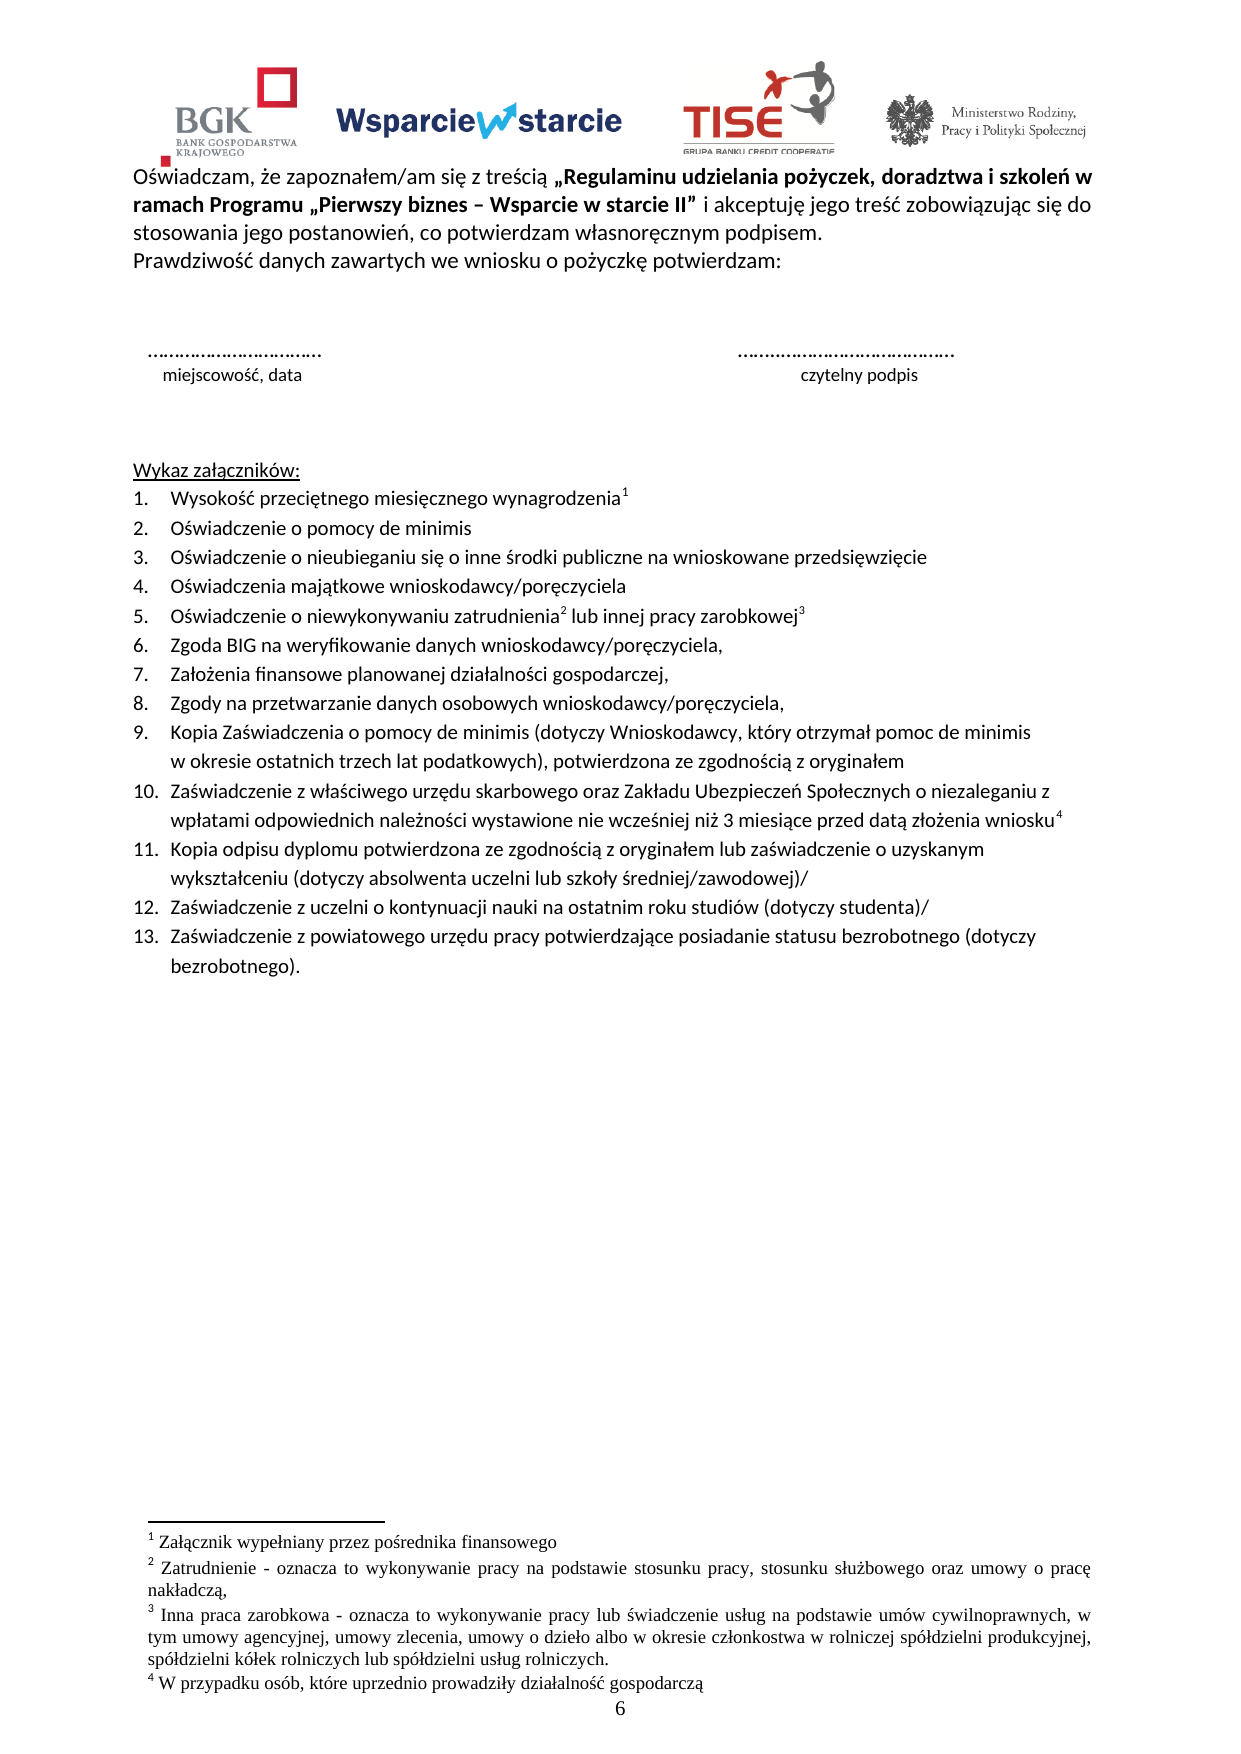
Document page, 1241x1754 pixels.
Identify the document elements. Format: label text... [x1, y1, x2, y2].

picture [147, 56, 1093, 180]
text miejscowość, data czytelny podpis [133, 363, 1092, 386]
list Oświadczenie o niewykonywaniu zatrudnienia lub innej pracy zarobkowej [133, 603, 1092, 628]
list Wysokość przeciętnego miesięcznego wynagrodzenia [133, 483, 1092, 511]
list Zgoda BIG na weryfikowanie danych wnioskodawcy/poręczyciela, [133, 632, 1092, 657]
text …………………………… ……..…………………………… [133, 336, 1092, 363]
list Zaświadczenie z uczelni o kontynuacji nauki na ostatnim roku studiów (dotyczy studenta)/ [133, 894, 1092, 920]
list Kopia odpisu dyplomu potwierdzona ze zgodnością z oryginałem lub zaświadczenie o uzyskanym wykształceniu (dotyczy absolwenta uczelni lub szkoły średniej/zawodowej)/ [133, 836, 1092, 891]
text Wykaz załączników: [133, 458, 1092, 483]
list Oświadczenie o pomocy de minimis [133, 515, 1092, 541]
list Założenia finansowe planowanej działalności gospodarczej, [133, 661, 1092, 687]
list Zaświadczenie z powiatowego urzędu pracy potwierdzające posiadanie statusu bezrobotnego (dotyczy bezrobotnego). [133, 924, 1092, 978]
text Prawdziwość danych zawartych we wniosku o pożyczkę potwierdzam: [133, 247, 1092, 274]
list Oświadczenia majątkowe wnioskodawcy/poręczyciela [133, 574, 1092, 599]
list Zaświadczenie z właściwego urzędu skarbowego oraz Zakładu Ubezpieczeń Społecznych o niezaleganiu z wpłatami odpowiednich należności wystawione nie wcześniej niż 3 miesiące przed datą złożenia wniosku [133, 778, 1092, 832]
list Kopia Zaświadczenia o pomocy de minimis (dotyczy Wnioskodawcy, który otrzymał pomoc de minimis w okresie ostatnich trzech lat podatkowych), potwierdzona ze zgodnością z oryginałem [133, 719, 1092, 774]
list Zgody na przetwarzanie danych osobowych wnioskodawcy/poręczyciela, [133, 690, 1092, 716]
text Oświadczam, że zapoznałem/am się z treścią „Regulaminu udzielania pożyczek, doradztwa i szkoleń w ramach Programu „Pierwszy biznes – Wsparcie w starcie II” i akceptuję jego treść zobowiązując się do stosowania jego postanowień, co potwierdzam własnoręcznym podpisem. [133, 162, 1092, 247]
list Oświadczenie o nieubieganiu się o inne środki publiczne na wnioskowane przedsięwzięcie [133, 544, 1092, 570]
